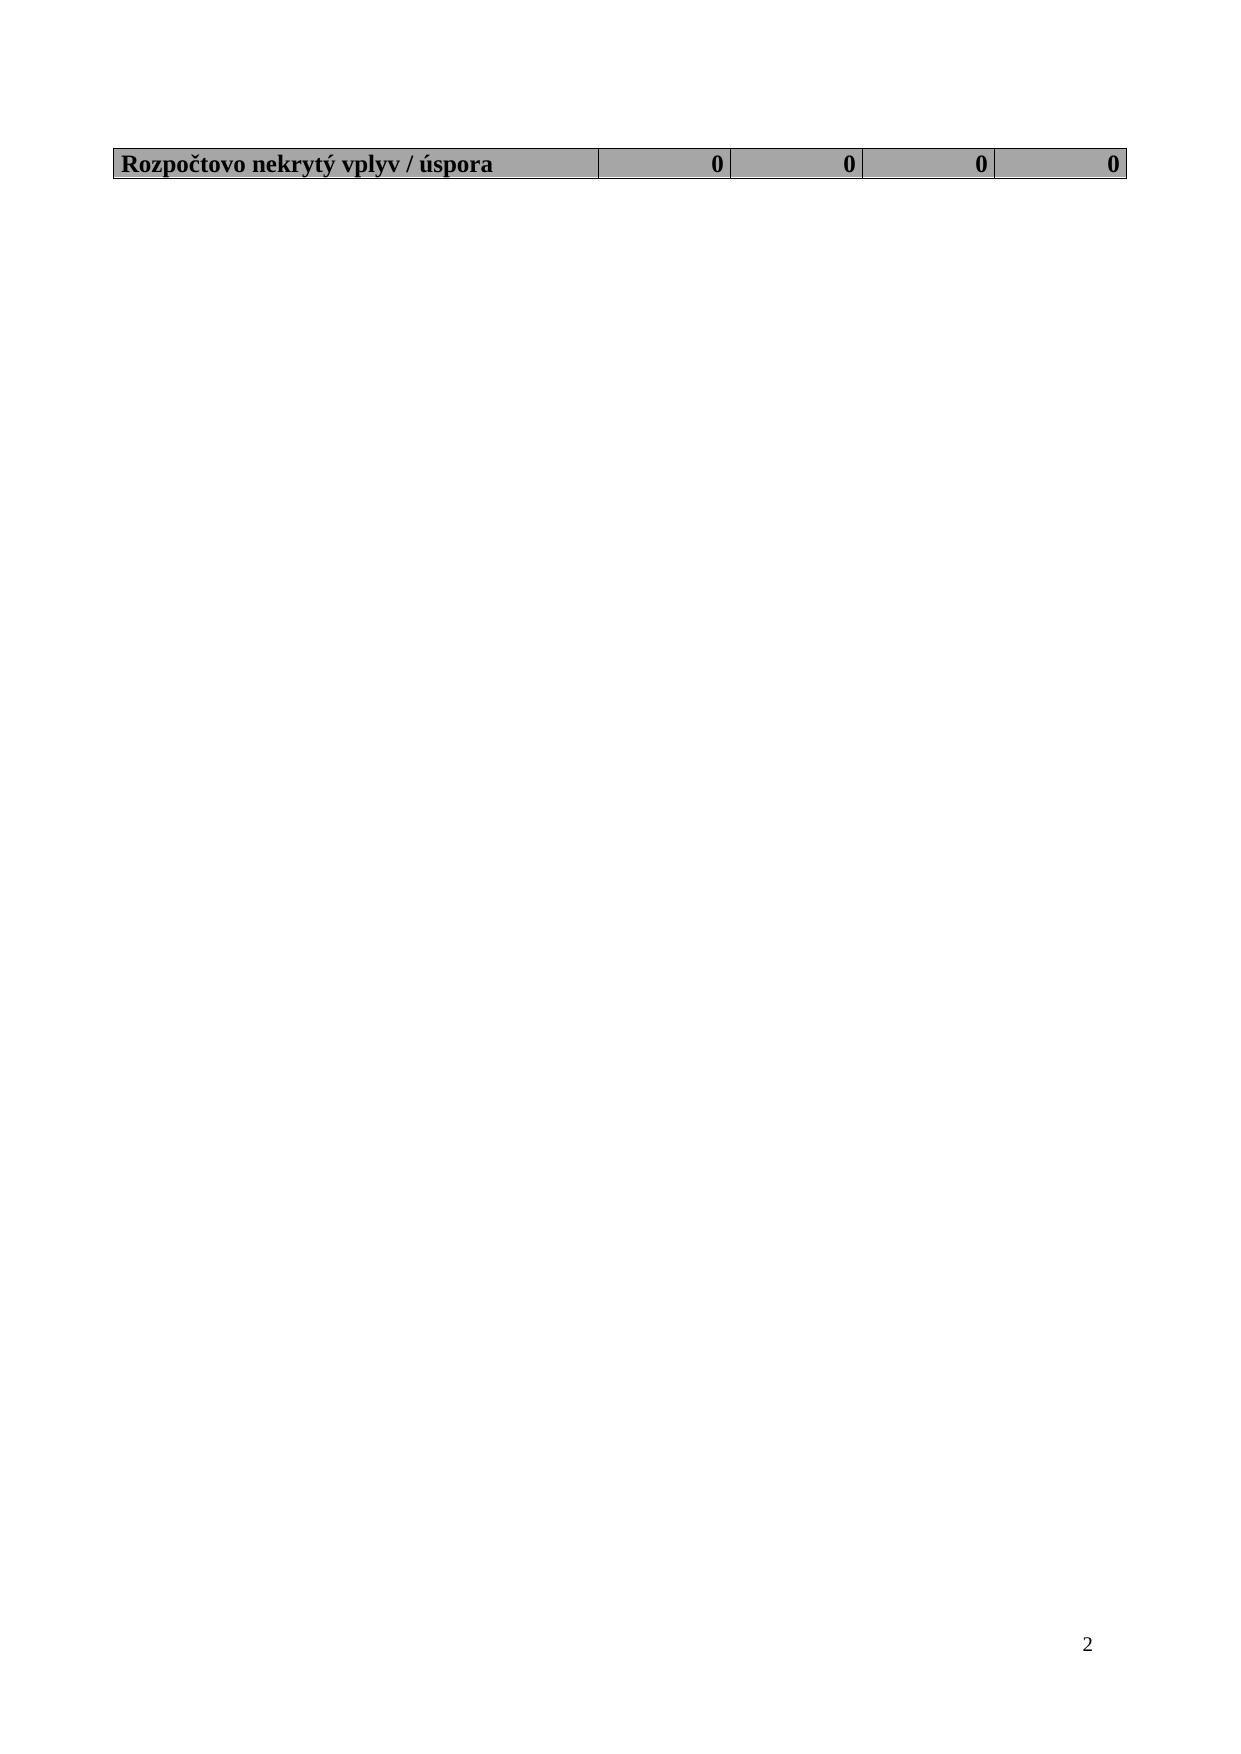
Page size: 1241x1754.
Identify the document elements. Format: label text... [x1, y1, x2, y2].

table_cell Rozpočtovo nekrytý vplyv / úspora [114, 149, 598, 177]
table_cell 0 [599, 149, 730, 177]
table_cell 0 [995, 149, 1126, 177]
table_cell 0 [863, 149, 994, 177]
table_cell 0 [731, 149, 862, 177]
